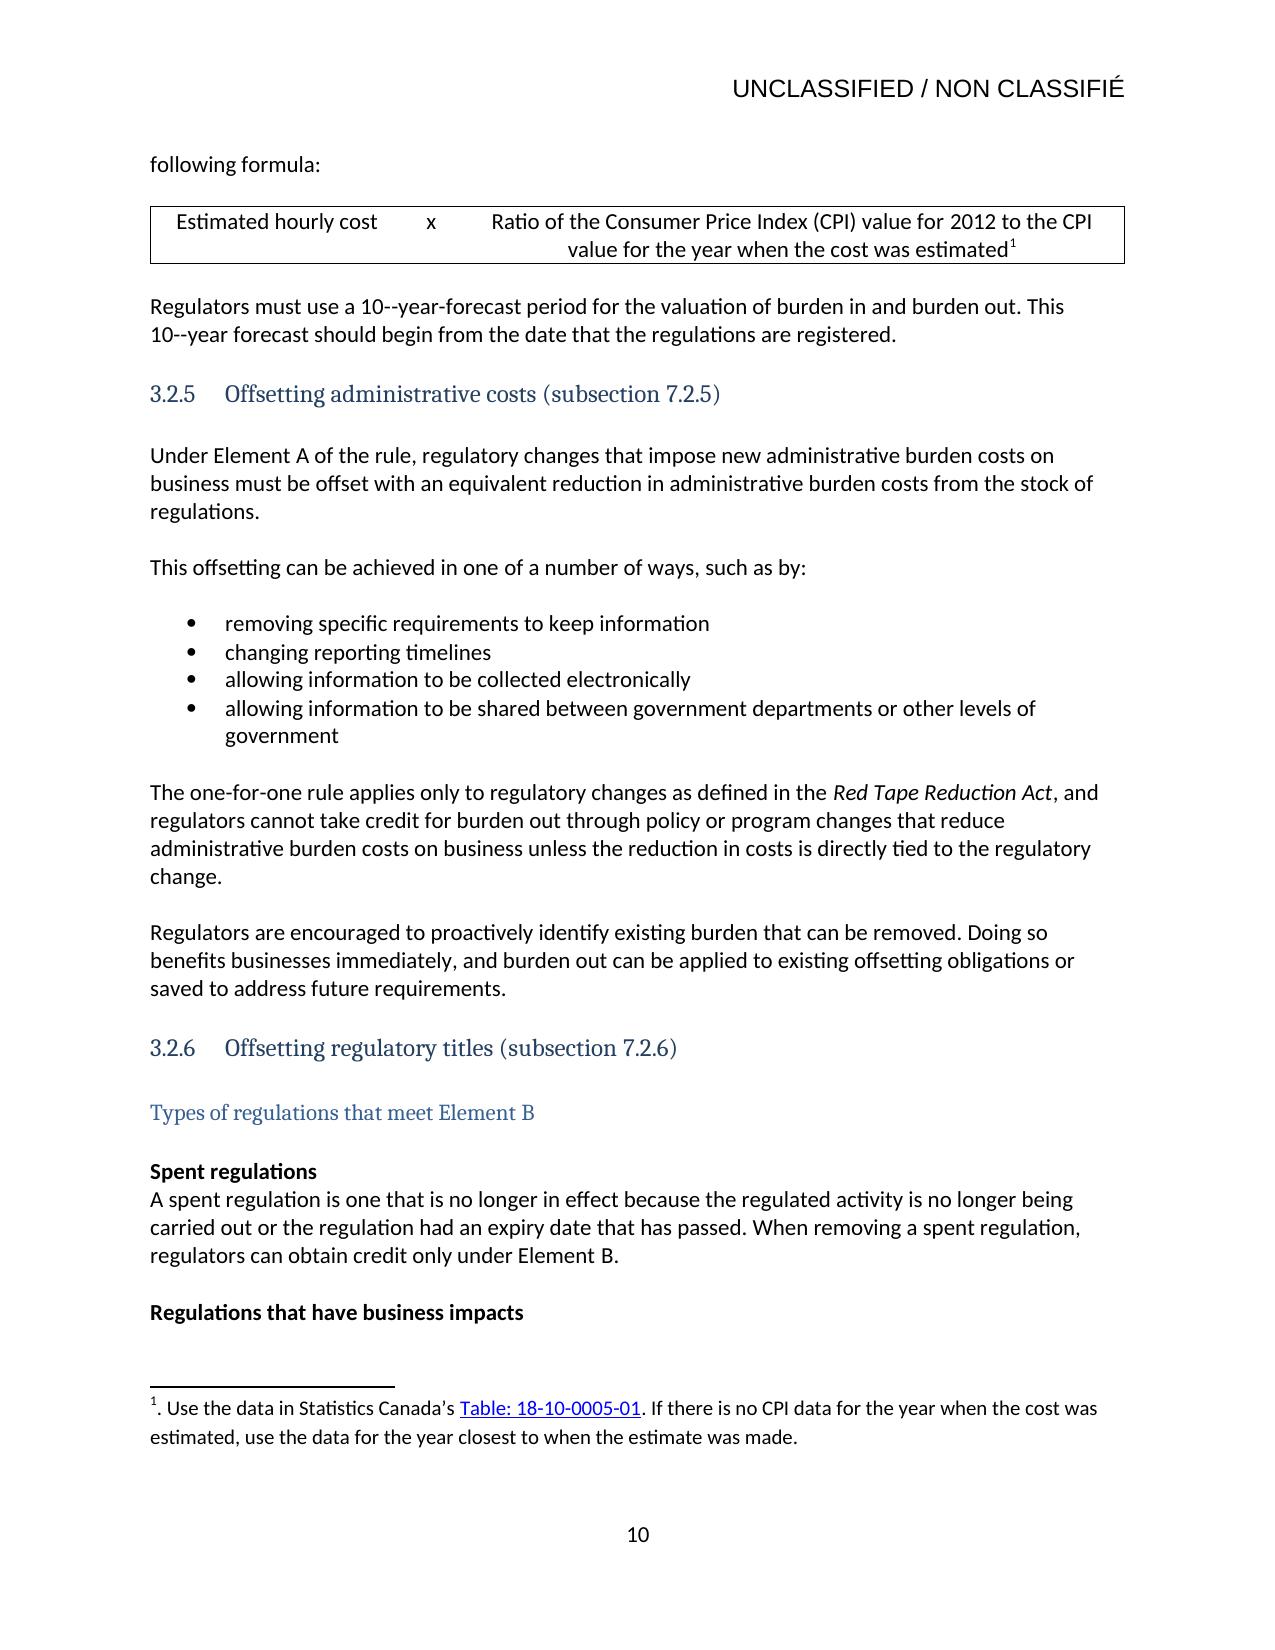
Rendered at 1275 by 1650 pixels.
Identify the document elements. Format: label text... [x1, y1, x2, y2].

subtitle Types of regulations that meet Element B [150, 1099, 1125, 1126]
list allowing information to be collected electronically [187, 666, 1125, 694]
text Regulators must use a 10--year-forecast period for the valuation of burden in and burden out. This 10--year forecast should begin from the date that the regulations are registered. [150, 292, 1125, 348]
table_header Estimated hourly cost [151, 207, 403, 263]
text Spent regulations [150, 1157, 1125, 1186]
text Regulators are encouraged to proactively identify existing burden that can be removed. Doing so benefits businesses immediately, and burden out can be applied to existing offsetting obligations or saved to address future requirements. [150, 918, 1125, 1002]
text A spent regulation is one that is no longer in effect because the regulated activity is no longer being carried out or the regulation had an expiry date that has passed. When removing a spent regulation, regulators can obtain credit only under Element B. [150, 1186, 1125, 1269]
list allowing information to be shared between government departments or other levels of government [187, 694, 1125, 750]
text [150, 150, 1125, 178]
table_header Ratio of the Consumer Price Index (CPI) value for 2012 to the CPI value for the year when the cost was estimated [459, 207, 1124, 263]
text Regulations that have business impacts [150, 1298, 1125, 1326]
text The one-for-one rule applies only to regulatory changes as defined in the Red Tape Reduction Act, and regulators cannot take credit for burden out through policy or program changes that reduce administrative burden costs on business unless the reduction in costs is directly tied to the regulatory change. [150, 778, 1125, 890]
list changing reporting timelines [187, 638, 1125, 666]
subtitle Offsetting regulatory titles (subsection 7.2.6) [150, 1034, 1125, 1063]
text Under Element A of the rule, regulatory changes that impose new administrative burden costs on business must be offset with an equivalent reduction in administrative burden costs from the stock of regulations. [150, 441, 1125, 526]
table_header x [403, 207, 459, 263]
subtitle Offsetting administrative costs (subsection 7.2.5) [150, 380, 1125, 409]
text This offsetting can be achieved in one of a number of ways, such as by: [150, 553, 1125, 582]
list removing specific requirements to keep information [187, 609, 1125, 638]
